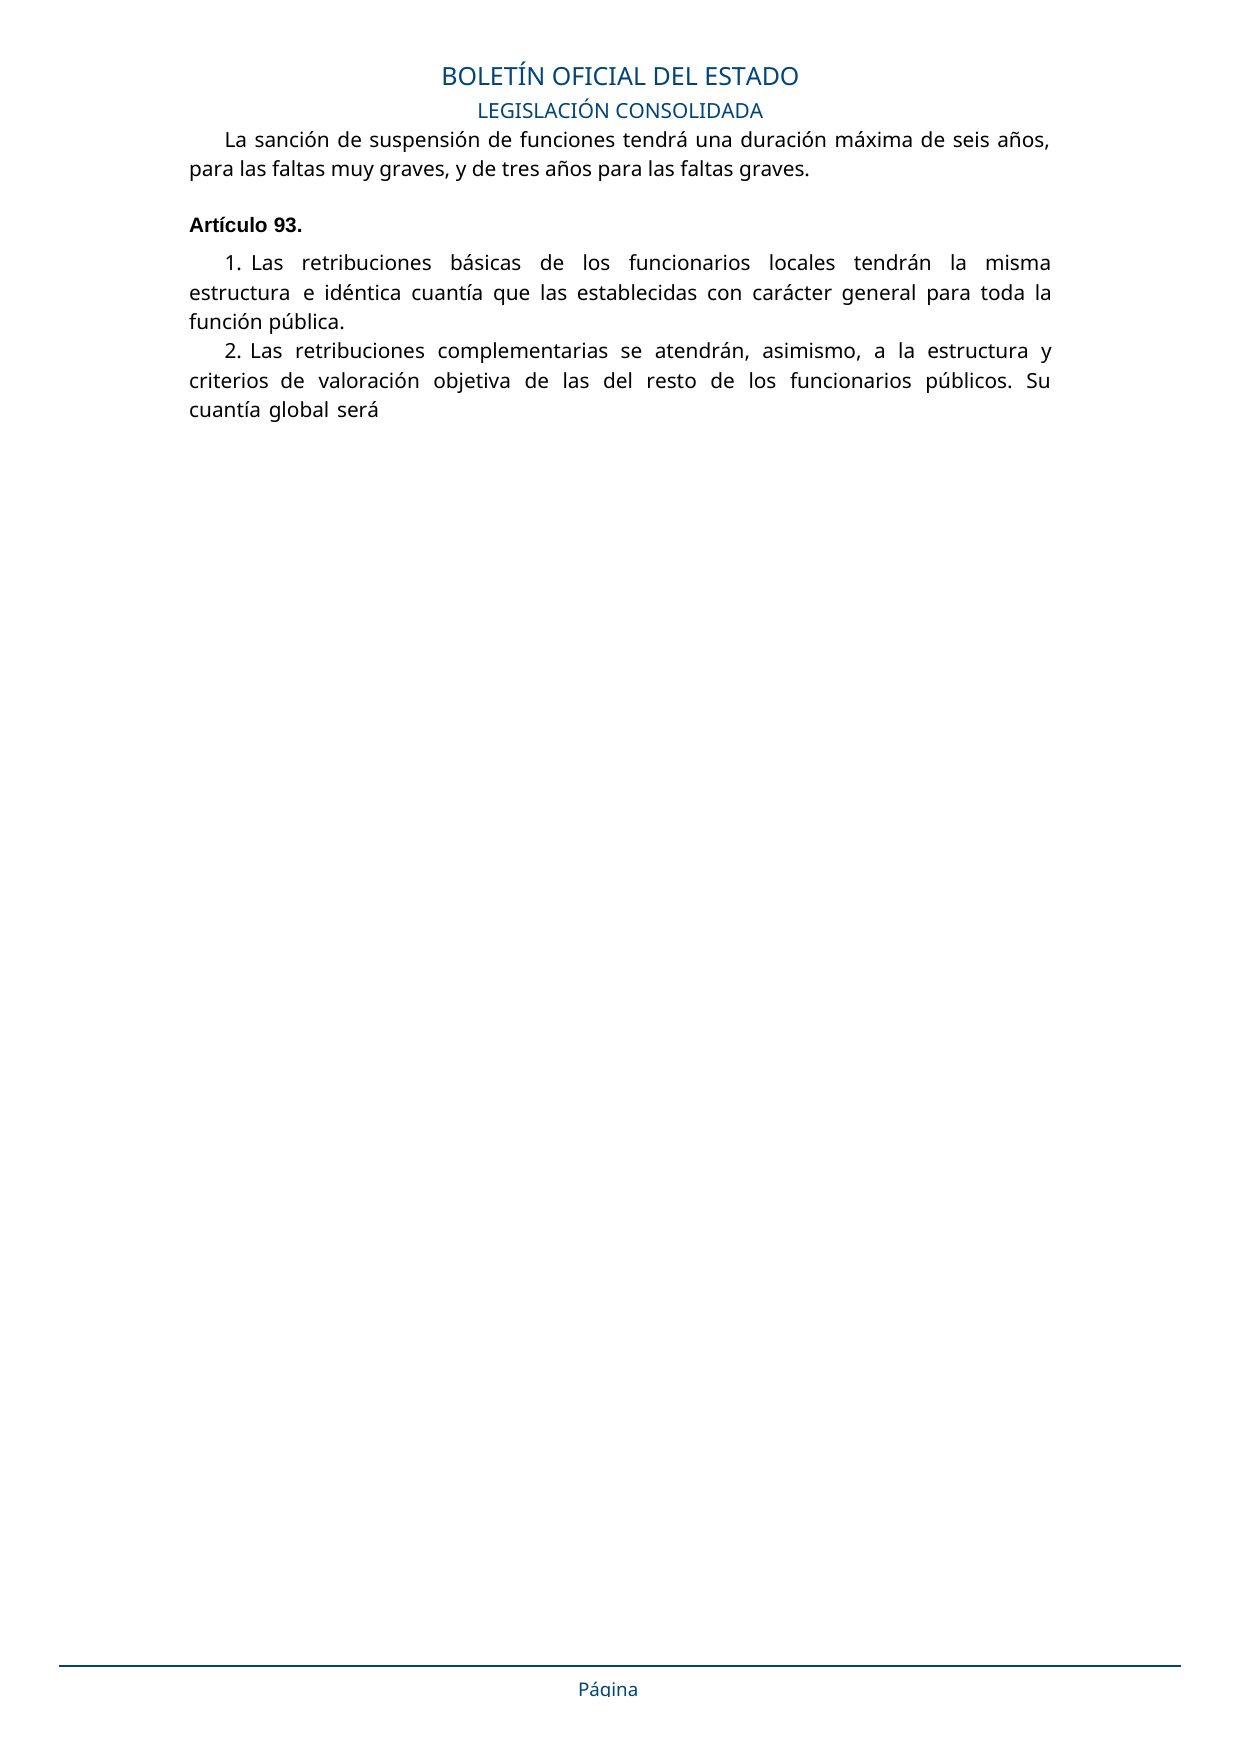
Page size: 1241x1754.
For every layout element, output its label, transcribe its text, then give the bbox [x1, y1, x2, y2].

text La sanción de suspensión de funciones tendrá una duración máxima de seis años, para las faltas muy graves, y de tres años para las faltas graves. [189, 125, 1051, 183]
list Las retribuciones complementarias se atendrán, asimismo, a la estructura y criterios de valoración objetiva de las del resto de los funcionarios públicos. Su cuantía global será [189, 337, 1051, 423]
subtitle Artículo 93. [189, 212, 1184, 236]
list Las retribuciones básicas de los funcionarios locales tendrán la misma estructura e idéntica cuantía que las establecidas con carácter general para toda la función pública. [189, 248, 1051, 336]
